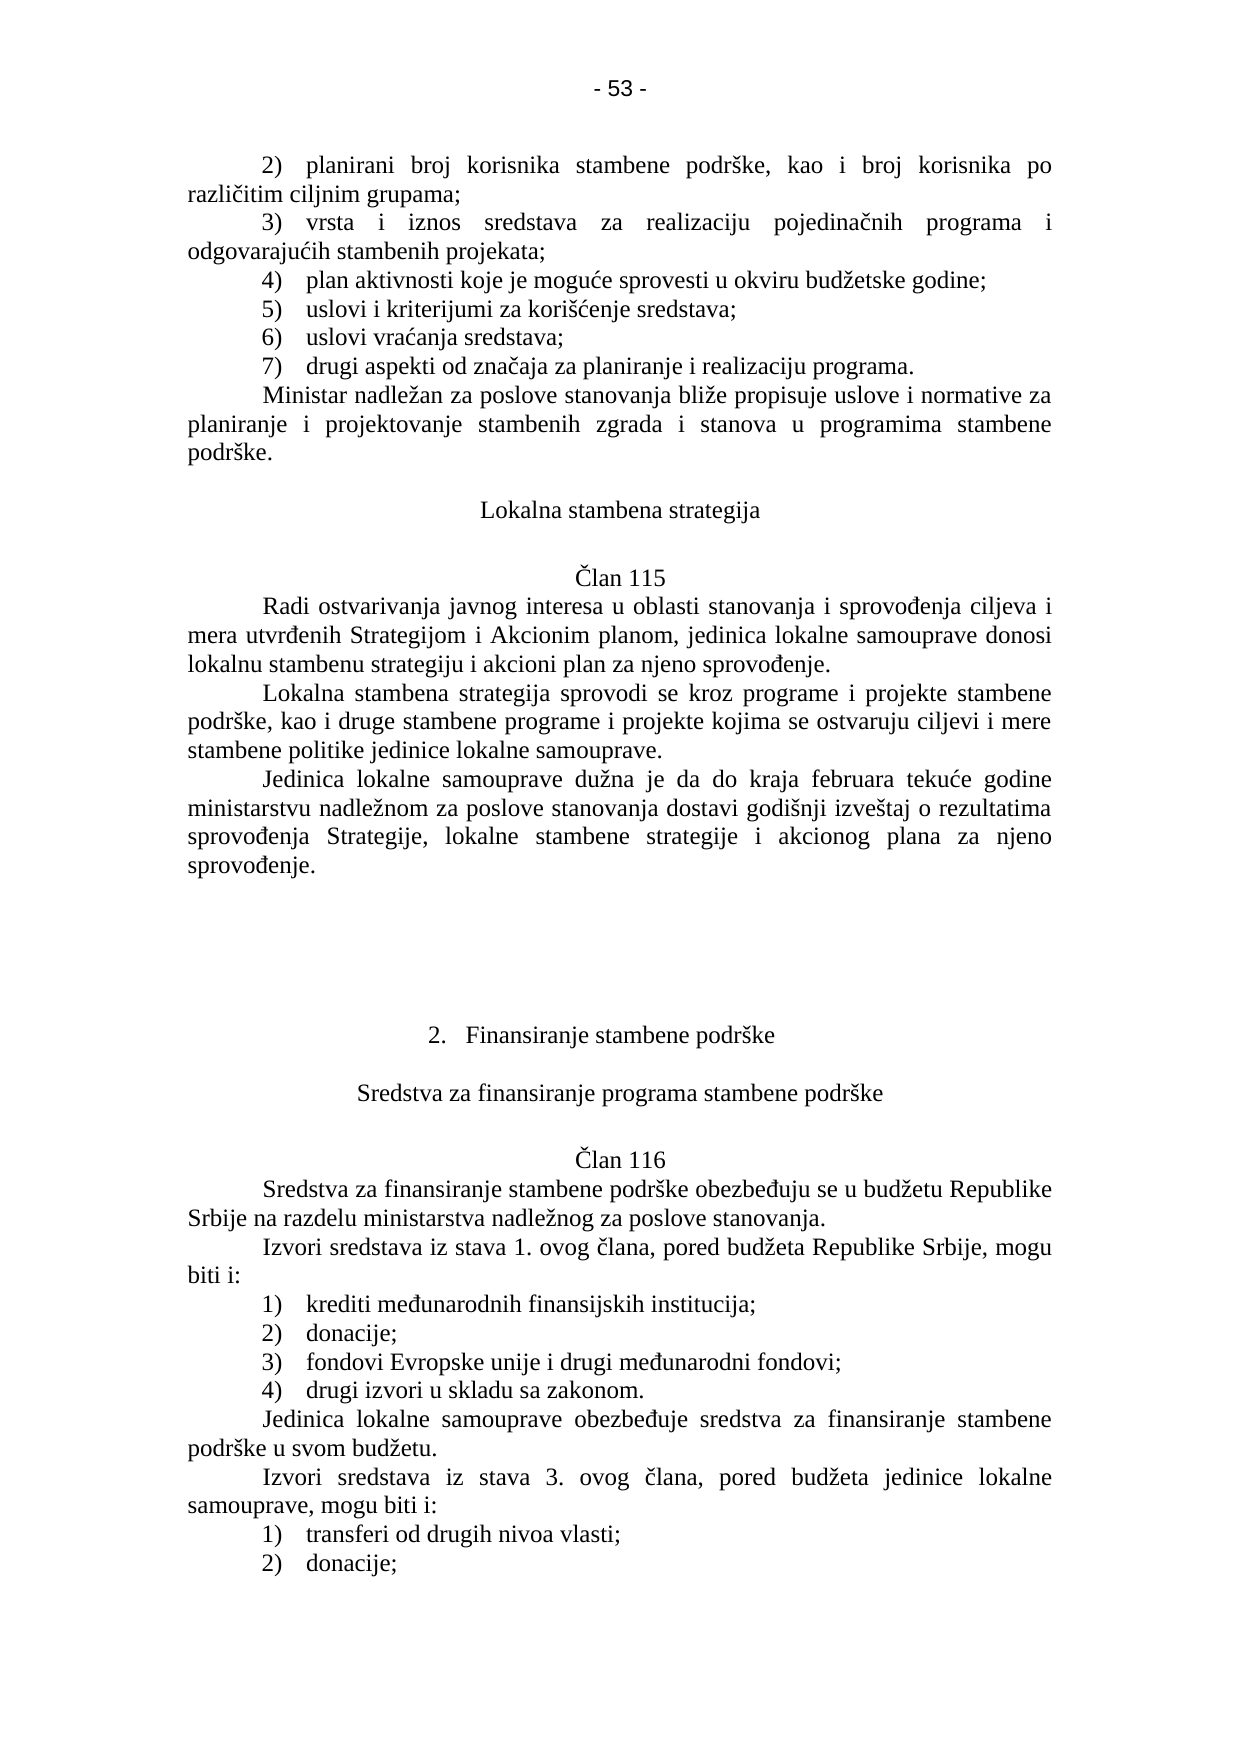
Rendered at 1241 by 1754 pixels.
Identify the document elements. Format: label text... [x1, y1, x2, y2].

list fondovi Evropske unije i drugi međunarodni fondovi; [187, 1347, 1053, 1375]
list drugi izvori u skladu sa zakonom. [187, 1375, 1053, 1404]
list vrsta i iznos sredstava za realizaciju pojedinačnih programa i odgovarajućih stambenih projekata; [187, 207, 1053, 265]
list donacije; [187, 1548, 1053, 1577]
subtitle Član [187, 563, 1053, 591]
subtitle Sredstva za finansiranje programa stambene podrške [187, 1078, 1053, 1106]
list drugi aspekti od značaja za planiranje i realizaciju programa. [187, 351, 1053, 380]
text Ministar nadležan za poslove stanovanja bliže propisuje uslove i normative za planiranje i projektovanje stambenih zgrada i stanova u programima stambene podrške. [187, 380, 1053, 466]
text Radi ostvarivanja javnog interesa u oblasti stanovanja i sprovođenja ciljeva i mera utvrđenih Strategijom i Akcionim planom, jedinica lokalne samouprave donosi lokalnu stambenu strategiju i akcioni plan za njeno sprovođenje. [187, 591, 1053, 678]
list uslovi vraćanja sredstava; [187, 322, 1053, 351]
list krediti međunarodnih finansijskih institucija; [187, 1289, 1053, 1318]
text Jedinica lokalne samouprave obezbeđuje sredstva za finansiranje stambene podrške u svom budžetu. [187, 1404, 1053, 1462]
subtitle Lokalna stambena strategija [187, 495, 1053, 524]
list uslovi i kriterijumi za korišćenje sredstava; [187, 294, 1053, 322]
list donacije; [187, 1318, 1053, 1347]
list planirani broj korisnika stambene podrške, kao i broj korisnika po različitim ciljnim grupama; [187, 150, 1053, 207]
subtitle Član [187, 1145, 1053, 1174]
text Jedinica lokalne samouprave dužna je da do kraja februara tekuće godine ministarstvu nadležnom za poslove stanovanja dostavi godišnji izveštaj o rezultatima sprovođenja Strategije, lokalne stambene strategije i akcionog plana za njeno sprovođenje. [187, 764, 1053, 879]
list plan aktivnosti koje je moguće sprovesti u okviru budžetske godine; [187, 265, 1053, 294]
list transferi od drugih nivoa vlasti; [187, 1519, 1053, 1548]
text Sredstva za finansiranje stambene podrške obezbeđuju se u budžetu Republike Srbije na razdelu ministarstva nadležnog za poslove stanovanja. [187, 1174, 1053, 1232]
text Izvori sredstava iz stava 3. ovog člana, pored budžeta jedinice lokalne samouprave, mogu biti i: [187, 1462, 1053, 1519]
text Izvori sredstava iz stava 1. ovog člana, pored budžeta Republike Srbije, mogu biti i: [187, 1232, 1053, 1289]
list Finansiranje stambene podrške [150, 1020, 1053, 1049]
text Lokalna stambena strategija sprovodi se kroz programe i projekte stambene podrške, kao i druge stambene programe i projekte kojima se ostvaruju ciljevi i mere stambene politike jedinice lokalne samouprave. [187, 678, 1053, 764]
